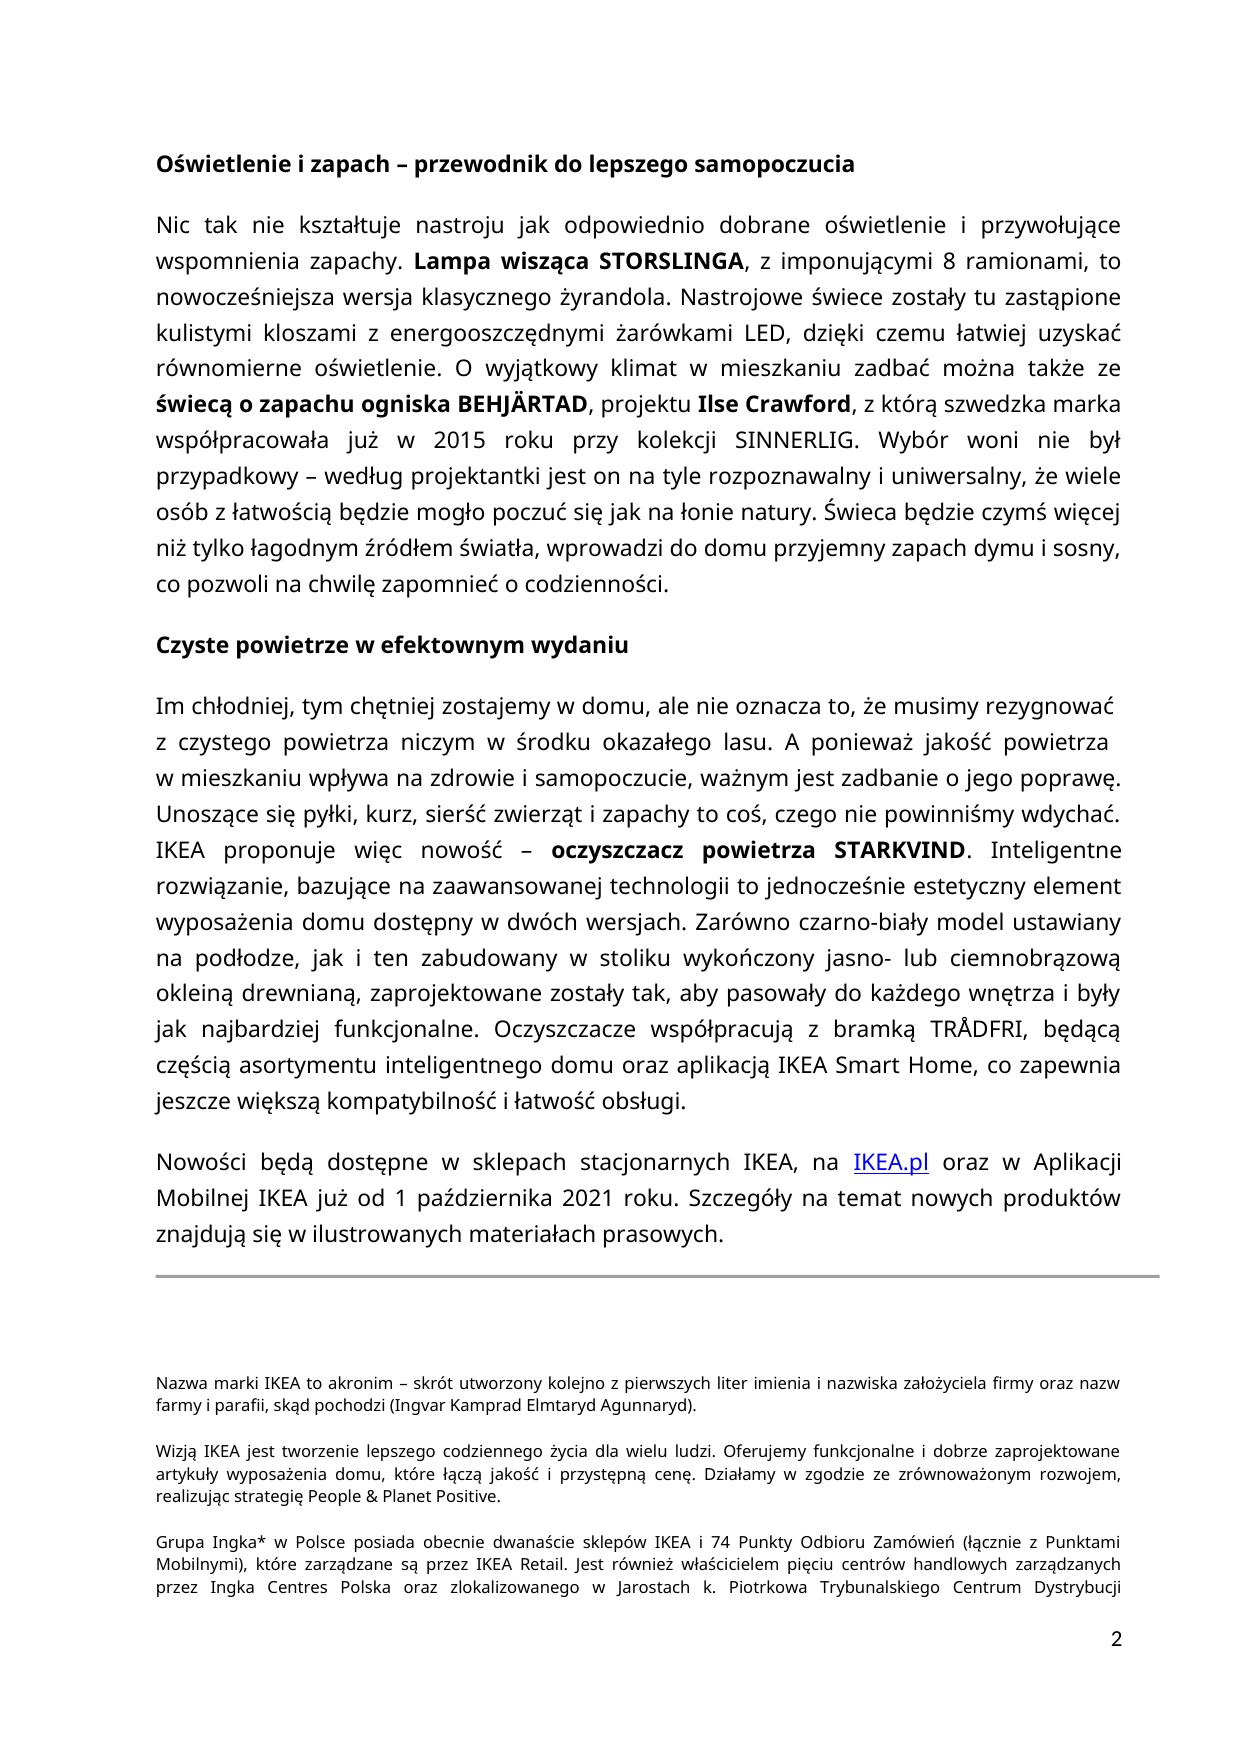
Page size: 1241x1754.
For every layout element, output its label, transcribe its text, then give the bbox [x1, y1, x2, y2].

text Nowości będą dostępne w sklepach stacjonarnych IKEA, na IKEA.pl oraz w Aplikacji Mobilnej IKEA już od 1 października 2021 roku. Szczegóły na temat nowych produktów znajdują się w ilustrowanych materiałach prasowych. [156, 1146, 1122, 1249]
text Wizją IKEA jest tworzenie lepszego codziennego życia dla wielu ludzi. Oferujemy funkcjonalne i dobrze zaprojektowane artykuły wyposażenia domu, które łączą jakość i przystępną cenę. Działamy w zgodzie ze zrównoważonym rozwojem, realizując strategię People & Planet Positive. [156, 1439, 1122, 1508]
text Czyste powietrze w efektownym wydaniu [156, 629, 1122, 660]
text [156, 1530, 1122, 1598]
text Nazwa marki IKEA to akronim – skrót utworzony kolejno z pierwszych liter imienia i nazwiska założyciela firmy oraz nazw farmy i parafii, skąd pochodzi (Ingvar Kamprad Elmtaryd Agunnaryd). [156, 1371, 1122, 1417]
text Im chłodniej, tym chętniej zostajemy w domu, ale nie oznacza to, że musimy rezygnować z czystego powietrza niczym w środku okazałego lasu. A ponieważ jakość powietrza w mieszkaniu wpływa na zdrowie i samopoczucie, ważnym jest zadbanie o jego poprawę. Unoszące się pyłki, kurz, sierść zwierząt i zapachy to coś, czego nie powinniśmy wdychać. IKEA proponuje więc nowość – oczyszczacz powietrza STARKVIND. Inteligentne rozwiązanie, bazujące na zaawansowanej technologii to jednocześnie estetyczny element wyposażenia domu dostępny w dwóch wersjach. Zarówno czarno-biały model ustawiany na podłodze, jak i ten zabudowany w stoliku wykończony jasno- lub ciemnobrązową okleiną drewnianą, zaprojektowane zostały tak, aby pasowały do każdego wnętrza i były jak najbardziej funkcjonalne. Oczyszczacze współpracują z bramką TRÅDFRI, będącą częścią asortymentu inteligentnego domu oraz aplikacją IKEA Smart Home, co zapewnia jeszcze większą kompatybilność i łatwość obsługi. [156, 690, 1122, 1116]
text Nic tak nie kształtuje nastroju jak odpowiednio dobrane oświetlenie i przywołujące wspomnienia zapachy. Lampa wisząca STORSLINGA, z imponującymi 8 ramionami, to nowocześniejsza wersja klasycznego żyrandola. Nastrojowe świece zostały tu zastąpione kulistymi kloszami z energooszczędnymi żarówkami LED, dzięki czemu łatwiej uzyskać równomierne oświetlenie. O wyjątkowy klimat w mieszkaniu zadbać można także ze świecą o zapachu ogniska BEHJÄRTAD, projektu Ilse Crawford, z którą szwedzka marka współpracowała już w 2015 roku przy kolekcji SINNERLIG. Wybór woni nie był przypadkowy – według projektantki jest on na tyle rozpoznawalny i uniwersalny, że wiele osób z łatwością będzie mogło poczuć się jak na łonie natury. Świeca będzie czymś więcej niż tylko łagodnym źródłem światła, wprowadzi do domu przyjemny zapach dymu i sosny, co pozwoli na chwilę zapomnieć o codzienności. [156, 209, 1122, 599]
text Oświetlenie i zapach – przewodnik do lepszego samopoczucia [156, 148, 1122, 179]
